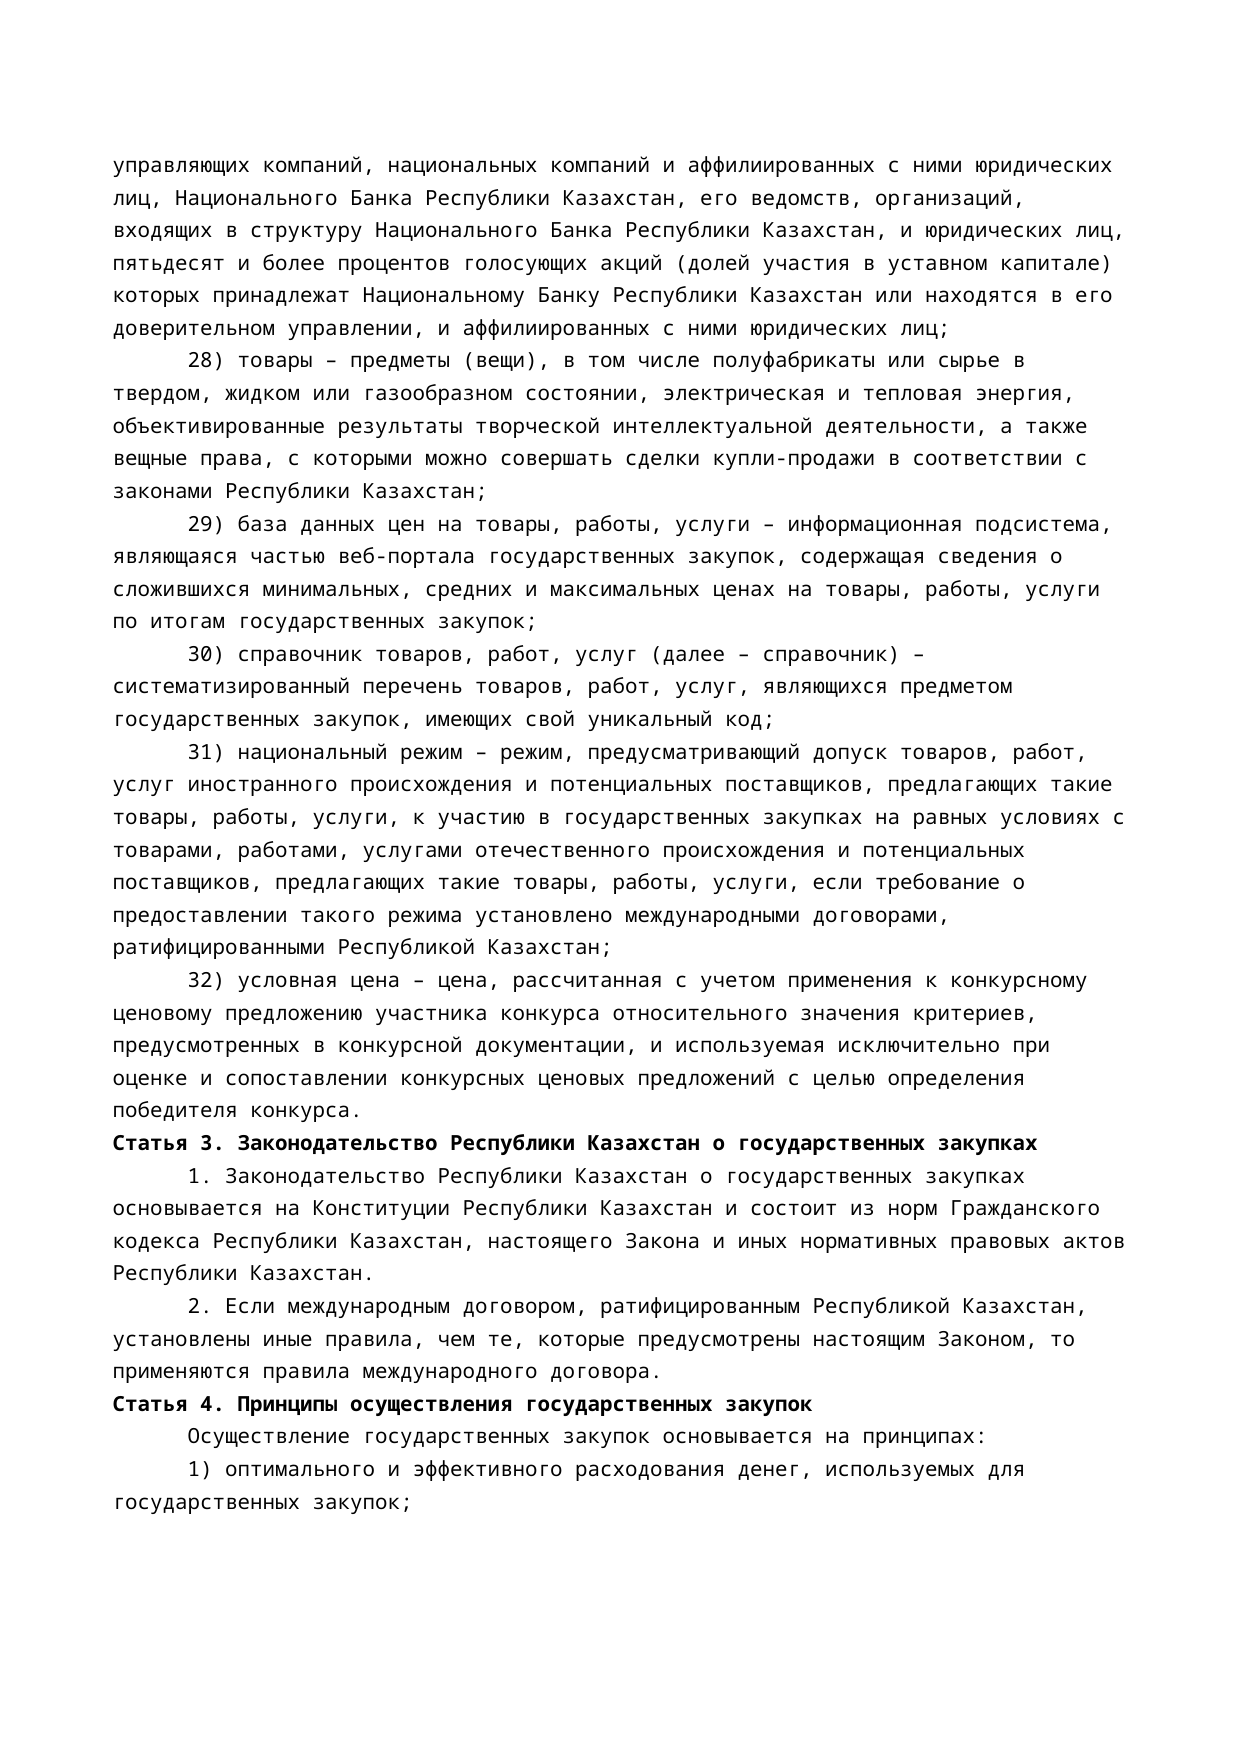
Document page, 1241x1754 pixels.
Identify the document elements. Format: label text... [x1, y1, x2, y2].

text Осуществление государственных закупок основывается на принципах: [112, 1422, 1128, 1450]
text Статья 4. Принципы осуществления государственных закупок [112, 1389, 1128, 1417]
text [112, 150, 1128, 341]
text 32) условная цена – цена, рассчитанная с учетом применения к конкурсному ценовому предложению участника конкурса относительного значения критериев, предусмотренных в конкурсной документации, и используемая исключительно при оценке и сопоставлении конкурсных ценовых предложений с целью определения победителя конкурса. [112, 965, 1128, 1124]
text 1) оптимального и эффективного расходования денег, используемых для государственных закупок; [112, 1454, 1128, 1515]
text 2. Если международным договором, ратифицированным Республикой Казахстан, установлены иные правила, чем те, которые предусмотрены настоящим Законом, то применяются правила международного договора. [112, 1291, 1128, 1385]
text 30) справочник товаров, работ, услуг (далее – справочник) – систематизированный перечень товаров, работ, услуг, являющихся предметом государственных закупок, имеющих свой уникальный код; [112, 639, 1128, 733]
text 1. Законодательство Республики Казахстан о государственных закупках основывается на Конституции Республики Казахстан и состоит из норм Гражданского кодекса Республики Казахстан, настоящего Закона и иных нормативных правовых актов Республики Казахстан. [112, 1161, 1128, 1287]
text 31) национальный режим – режим, предусматривающий допуск товаров, работ, услуг иностранного происхождения и потенциальных поставщиков, предлагающих такие товары, работы, услуги, к участию в государственных закупках на равных условиях с товарами, работами, услугами отечественного происхождения и потенциальных поставщиков, предлагающих такие товары, работы, услуги, если требование о предоставлении такого режима установлено международными договорами, ратифицированными Республикой Казахстан; [112, 737, 1128, 961]
text 28) товары – предметы (вещи), в том числе полуфабрикаты или сырье в твердом, жидком или газообразном состоянии, электрическая и тепловая энергия, объективированные результаты творческой интеллектуальной деятельности, а также вещные права, с которыми можно совершать сделки купли-продажи в соответствии с законами Республики Казахстан; [112, 346, 1128, 504]
text Статья 3. Законодательство Республики Казахстан о государственных закупках [112, 1128, 1128, 1157]
text 29) база данных цен на товары, работы, услуги – информационная подсистема, являющаяся частью веб-портала государственных закупок, содержащая сведения о сложившихся минимальных, средних и максимальных ценах на товары, работы, услуги по итогам государственных закупок; [112, 509, 1128, 635]
